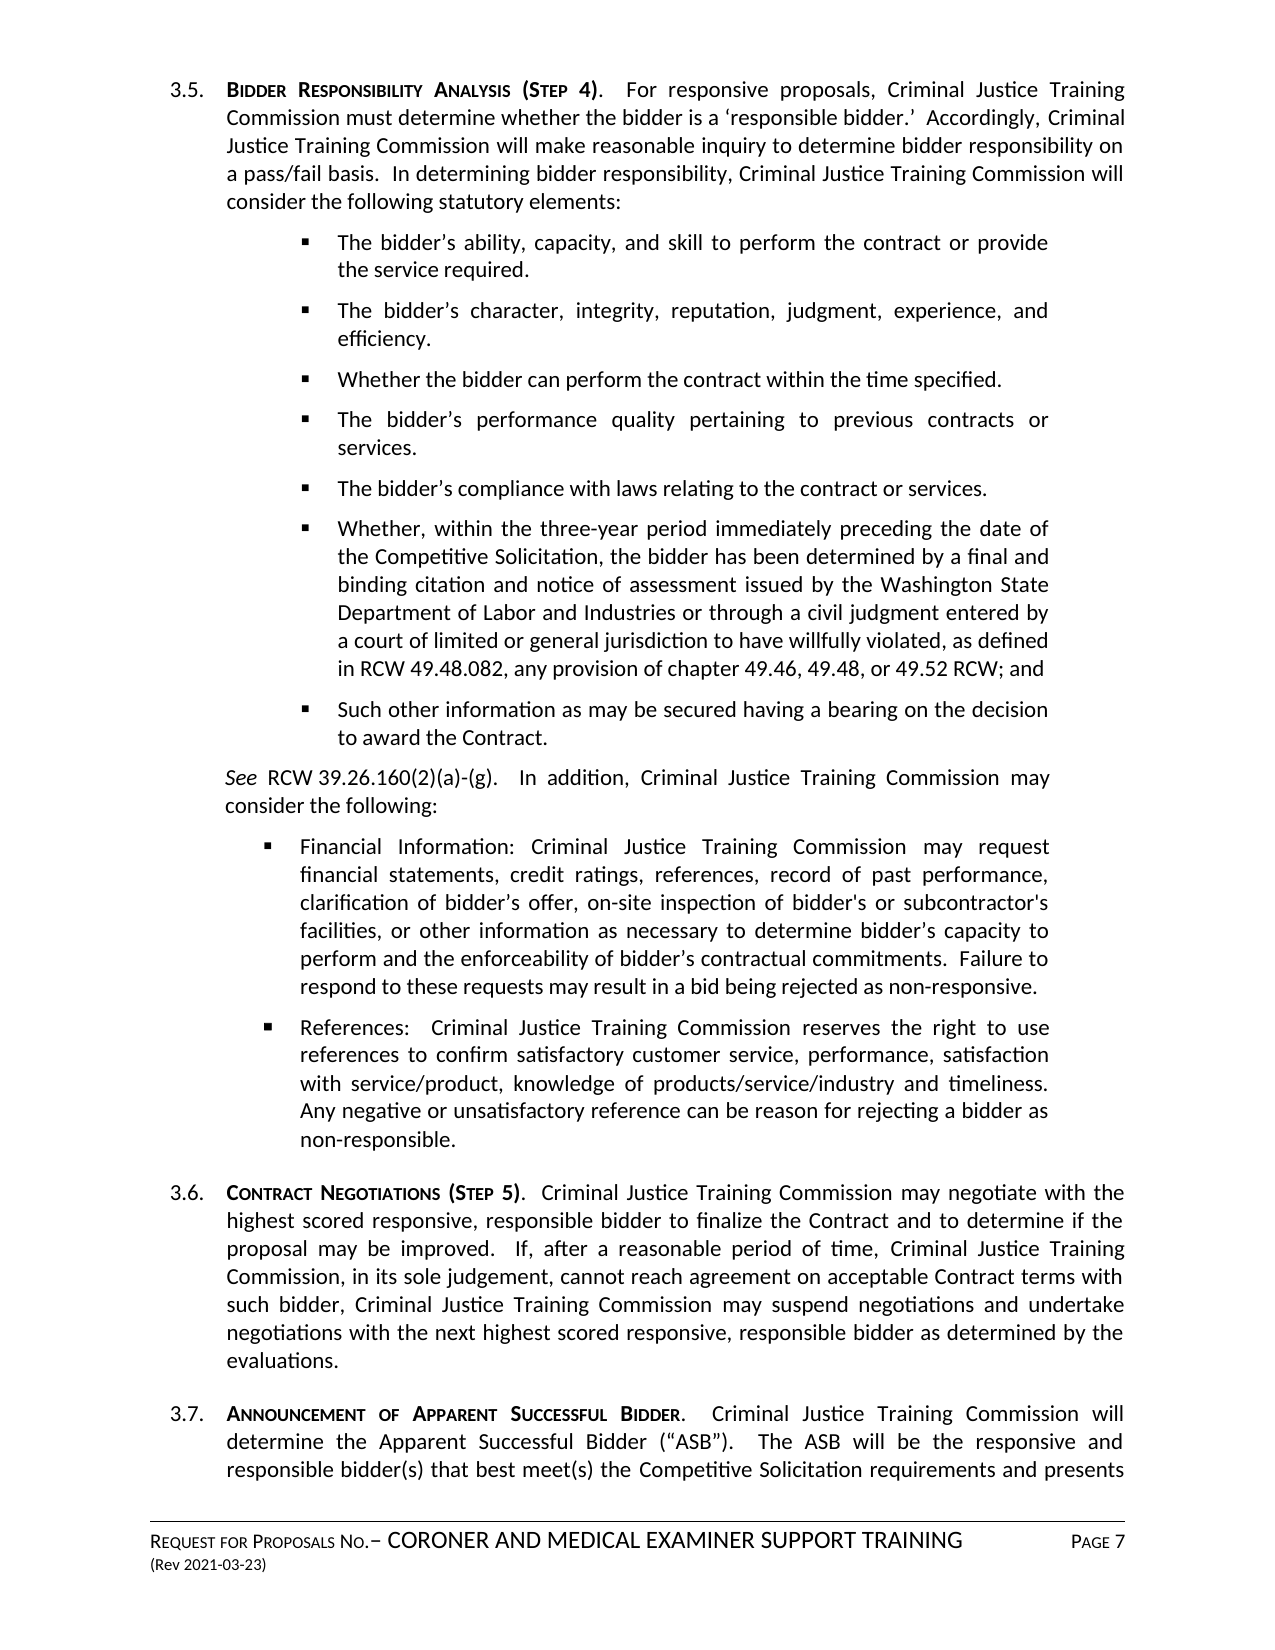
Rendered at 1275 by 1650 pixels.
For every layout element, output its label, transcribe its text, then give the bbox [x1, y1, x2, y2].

list The bidder’s ability, capacity, and skill to perform the contract or provide the service required. [300, 228, 1050, 284]
text See RCW 39.26.160(2)(a)-(g). In addition, Criminal Justice Training Commission may consider the following: [225, 763, 1050, 819]
list Whether, within the three-year period immediately preceding the date of the Competitive Solicitation, the bidder has been determined by a final and binding citation and notice of assessment issued by the Washington State Department of Labor and Industries or through a civil judgment entered by a court of limited or general jurisdiction to have willfully violated, as defined in RCW 49.48.082, any provision of chapter 49.46, 49.48, or 49.52 RCW; and [300, 514, 1050, 682]
list Contract Negotiations (Step 5). Criminal Justice Training Commission may negotiate with the highest scored responsive, responsible bidder to finalize the Contract and to determine if the proposal may be improved. If, after a reasonable period of time, Criminal Justice Training Commission, in its sole judgement, cannot reach agreement on acceptable Contract terms with such bidder, Criminal Justice Training Commission may suspend negotiations and undertake negotiations with the next highest scored responsive, responsible bidder as determined by the evaluations. [169, 1178, 1125, 1374]
list Financial Information: Criminal Justice Training Commission may request financial statements, credit ratings, references, record of past performance, clarification of bidder’s offer, on-site inspection of bidder's or subcontractor's facilities, or other information as necessary to determine bidder’s capacity to perform and the enforceability of bidder’s contractual commitments. Failure to respond to these requests may result in a bid being rejected as non-responsive. [262, 832, 1050, 1000]
list References: Criminal Justice Training Commission reserves the right to use references to confirm satisfactory customer service, performance, satisfaction with service/product, knowledge of products/service/industry and timeliness. Any negative or unsatisfactory reference can be reason for rejecting a bidder as non-responsible. [262, 1013, 1050, 1153]
list The bidder’s compliance with laws relating to the contract or services. [300, 474, 1050, 502]
list The bidder’s performance quality pertaining to previous contracts or services. [300, 405, 1050, 461]
list Bidder Responsibility Analysis (Step 4). For responsive proposals, Criminal Justice Training Commission must determine whether the bidder is a ‘responsible bidder.’ Accordingly, Criminal Justice Training Commission will make reasonable inquiry to determine bidder responsibility on a pass/fail basis. In determining bidder responsibility, Criminal Justice Training Commission will consider the following statutory elements: [169, 75, 1125, 215]
list Whether the bidder can perform the contract within the time specified. [300, 365, 1050, 393]
list Such other information as may be secured having a bearing on the decision to award the Contract. [300, 695, 1050, 751]
list The bidder’s character, integrity, reputation, judgment, experience, and efficiency. [300, 296, 1050, 352]
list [169, 1399, 1125, 1483]
